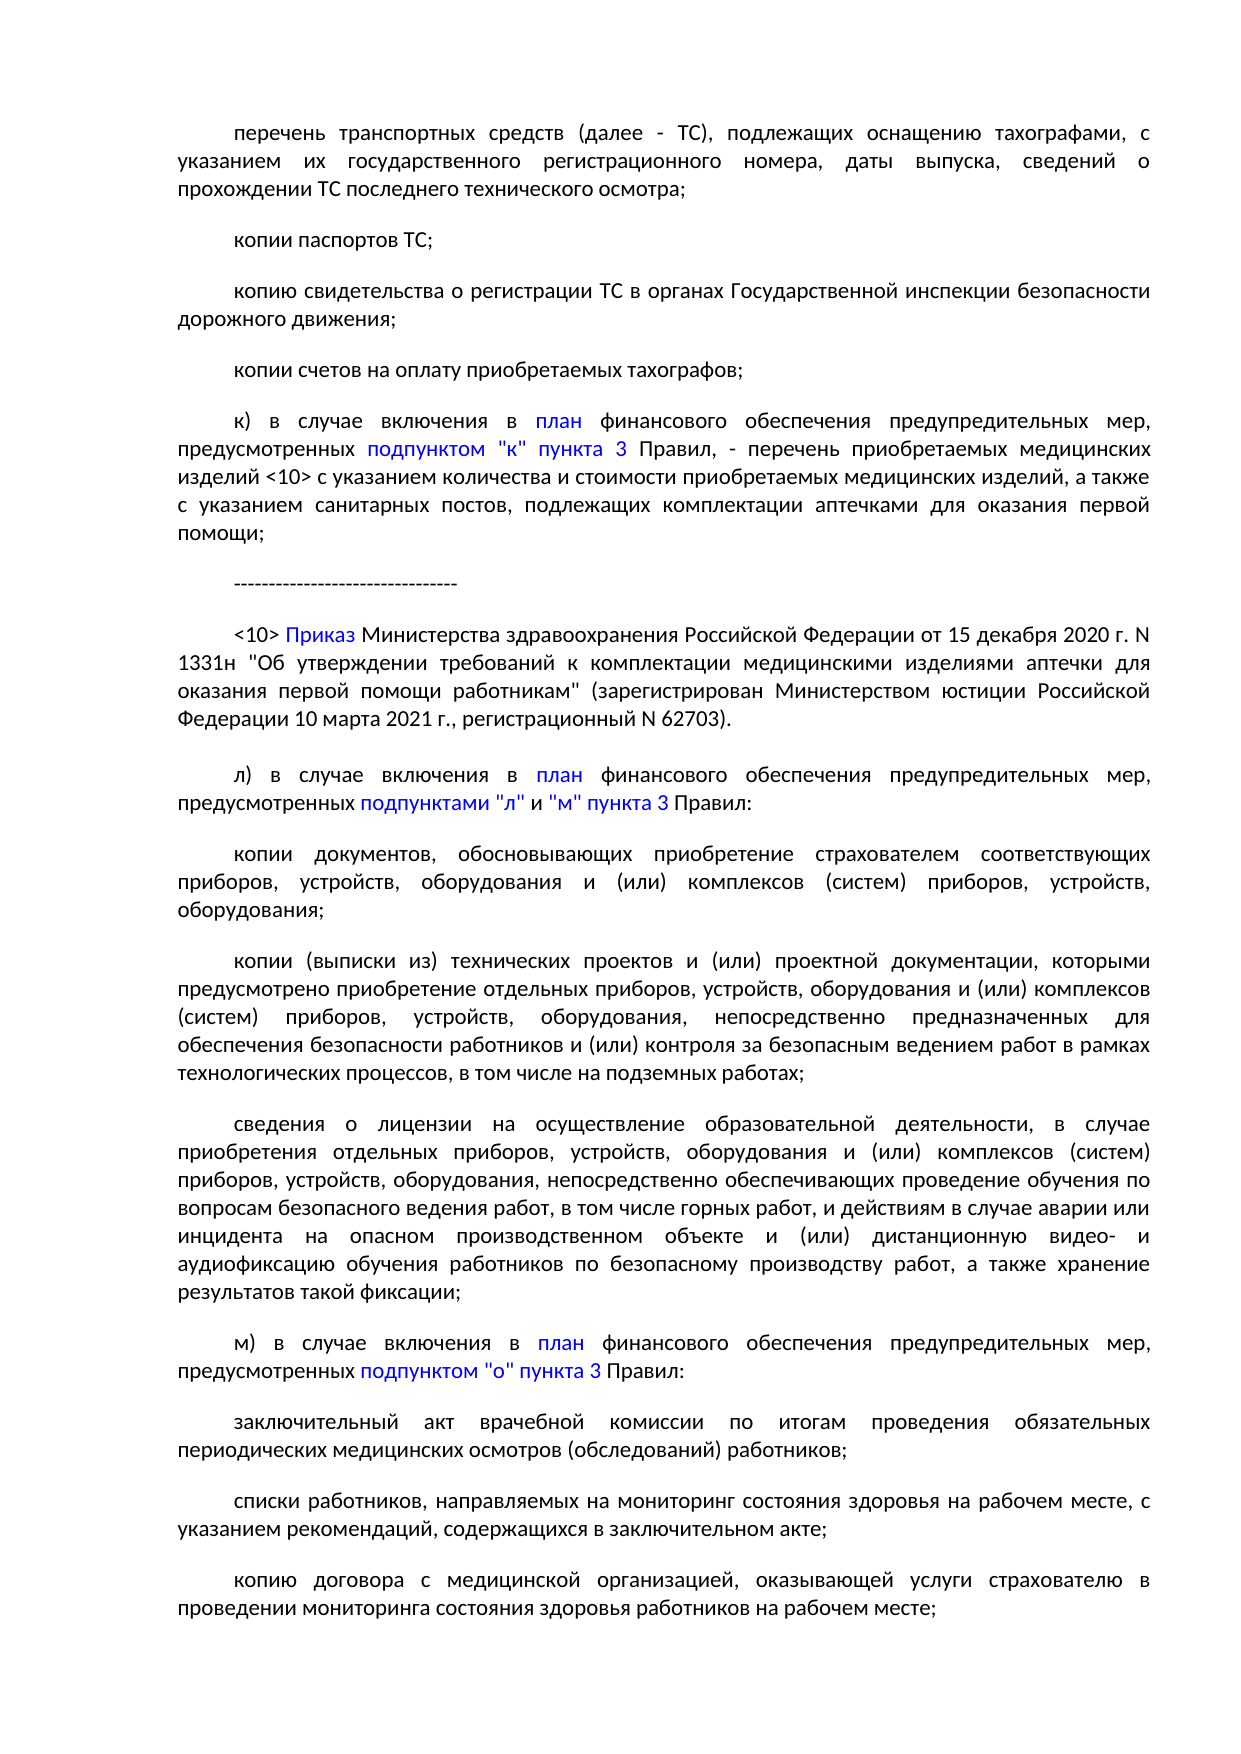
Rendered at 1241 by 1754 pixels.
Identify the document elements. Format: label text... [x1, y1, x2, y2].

text копию договора с медицинской организацией, оказывающей услуги страхователю в проведении мониторинга состояния здоровья работников на рабочем месте; [177, 1565, 1152, 1621]
text м) в случае включения в план финансового обеспечения предупредительных мер, предусмотренных подпунктом "о" пункта 3 Правил: [177, 1328, 1152, 1384]
text копии (выписки из) технических проектов и (или) проектной документации, которыми предусмотрено приобретение отдельных приборов, устройств, оборудования и (или) комплексов (систем) приборов, устройств, оборудования, непосредственно предназначенных для обеспечения безопасности работников и (или) контроля за безопасным ведением работ в рамках технологических процессов, в том числе на подземных работах; [177, 946, 1152, 1086]
text заключительный акт врачебной комиссии по итогам проведения обязательных периодических медицинских осмотров (обследований) работников; [177, 1407, 1152, 1463]
text списки работников, направляемых на мониторинг состояния здоровья на рабочем месте, с указанием рекомендаций, содержащихся в заключительном акте; [177, 1486, 1152, 1542]
text копии документов, обосновывающих приобретение страхователем соответствующих приборов, устройств, оборудования и (или) комплексов (систем) приборов, устройств, оборудования; [177, 839, 1152, 923]
text перечень транспортных средств (далее - ТС), подлежащих оснащению тахографами, с указанием их государственного регистрационного номера, даты выпуска, сведений о прохождении ТС последнего технического осмотра; [177, 118, 1152, 202]
text к) в случае включения в план финансового обеспечения предупредительных мер, предусмотренных подпунктом "к" пункта 3 Правил, - перечень приобретаемых медицинских изделий <10> с указанием количества и стоимости приобретаемых медицинских изделий, а также с указанием санитарных постов, подлежащих комплектации аптечками для оказания первой помощи; [177, 406, 1152, 546]
text -------------------------------- [177, 569, 1152, 597]
text копии паспортов ТС; [177, 225, 1152, 253]
text сведения о лицензии на осуществление образовательной деятельности, в случае приобретения отдельных приборов, устройств, оборудования и (или) комплексов (систем) приборов, устройств, оборудования, непосредственно обеспечивающих проведение обучения по вопросам безопасного ведения работ, в том числе горных работ, и действиям в случае аварии или инцидента на опасном производственном объекте и (или) дистанционную видео- и аудиофиксацию обучения работников по безопасному производству работ, а также хранение результатов такой фиксации; [177, 1109, 1152, 1305]
text <10> Приказ Министерства здравоохранения Российской Федерации от 15 декабря 2020 г. N 1331н "Об утверждении требований к комплектации медицинскими изделиями аптечки для оказания первой помощи работникам" (зарегистрирован Министерством юстиции Российской Федерации 10 марта 2021 г., регистрационный N 62703). [177, 620, 1152, 732]
text л) в случае включения в план финансового обеспечения предупредительных мер, предусмотренных подпунктами "л" и "м" пункта 3 Правил: [177, 760, 1152, 816]
text копию свидетельства о регистрации ТС в органах Государственной инспекции безопасности дорожного движения; [177, 276, 1152, 332]
text копии счетов на оплату приобретаемых тахографов; [177, 355, 1152, 383]
